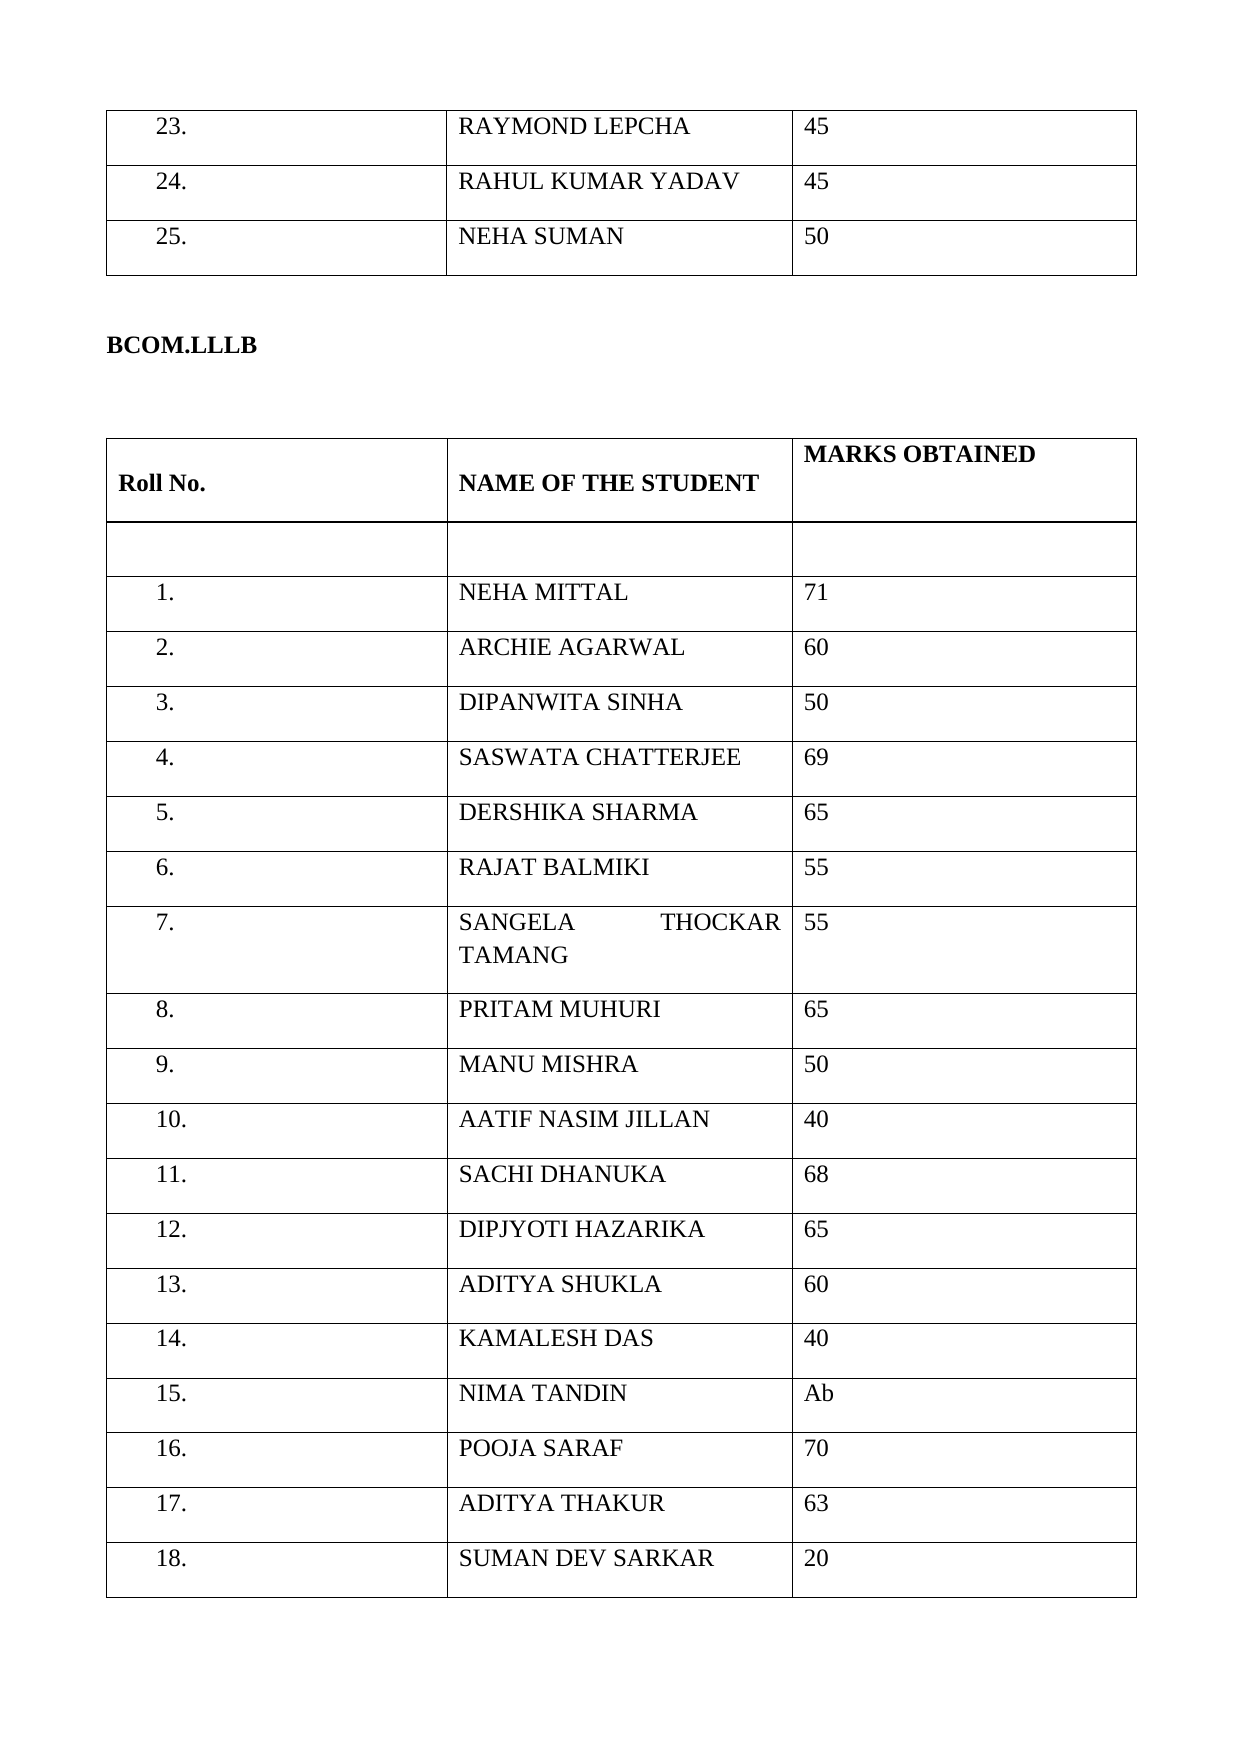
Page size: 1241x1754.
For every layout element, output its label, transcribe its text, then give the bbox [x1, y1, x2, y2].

table_cell 69 [793, 742, 1136, 796]
table_cell [107, 1159, 447, 1213]
table_cell MANU MISHRA [448, 1049, 792, 1103]
table_cell SACHI DHANUKA [448, 1159, 792, 1213]
table_cell 50 [793, 687, 1136, 741]
table_cell NEHA MITTAL [448, 577, 792, 631]
table_cell DERSHIKA SHARMA [448, 797, 792, 851]
table_cell ARCHIE AGARWAL [448, 632, 792, 686]
table_cell SASWATA CHATTERJEE [448, 742, 792, 796]
table_cell [448, 523, 792, 576]
table_cell Ab [793, 1379, 1136, 1432]
table_cell ADITYA SHUKLA [448, 1269, 792, 1322]
table_cell ADITYA THAKUR [448, 1488, 792, 1542]
table_cell DIPJYOTI HAZARIKA [448, 1214, 792, 1268]
table_cell [107, 166, 446, 220]
table_cell RAHUL KUMAR YADAV [447, 166, 792, 220]
table_cell 68 [793, 1159, 1136, 1213]
table_cell [107, 111, 446, 165]
table_cell [107, 994, 447, 1048]
table_cell 55 [793, 907, 1136, 993]
table_cell [107, 632, 447, 686]
table_cell [107, 1488, 447, 1542]
table_cell [107, 221, 446, 275]
table_header MARKS OBTAINED [793, 439, 1136, 521]
table_cell SANGELA THOCKAR TAMANG [448, 907, 792, 993]
table_cell [107, 577, 447, 631]
table_cell [107, 907, 447, 993]
table_cell RAJAT BALMIKI [448, 852, 792, 906]
table_cell 40 [793, 1104, 1136, 1158]
table_cell DIPANWITA SINHA [448, 687, 792, 741]
table_cell POOJA SARAF [448, 1433, 792, 1487]
table_cell 70 [793, 1433, 1136, 1487]
table_cell [107, 687, 447, 741]
table_cell [107, 797, 447, 851]
table_cell [107, 742, 447, 796]
table_cell [793, 523, 1136, 576]
table_cell [107, 1324, 447, 1377]
table_cell 65 [793, 797, 1136, 851]
table_cell 45 [793, 111, 1136, 165]
table_cell 71 [793, 577, 1136, 631]
table_cell [107, 1433, 447, 1487]
table_cell [107, 1049, 447, 1103]
table_cell 65 [793, 994, 1136, 1048]
table_cell AATIF NASIM JILLAN [448, 1104, 792, 1158]
table_cell 50 [793, 221, 1136, 275]
table_header NAME OF THE STUDENT [448, 439, 792, 521]
table_header Roll No. [107, 439, 447, 521]
table_cell 63 [793, 1488, 1136, 1542]
table_cell 20 [793, 1543, 1136, 1597]
table_cell 60 [793, 632, 1136, 686]
table_cell NEHA SUMAN [447, 221, 792, 275]
table_cell [107, 1104, 447, 1158]
table_cell [107, 1543, 447, 1597]
table_cell 65 [793, 1214, 1136, 1268]
table_cell 50 [793, 1049, 1136, 1103]
table_cell KAMALESH DAS [448, 1324, 792, 1377]
table_cell RAYMOND LEPCHA [447, 111, 792, 165]
table_cell NIMA TANDIN [448, 1379, 792, 1432]
table_cell 45 [793, 166, 1136, 220]
table_cell 40 [793, 1324, 1136, 1377]
table_cell 60 [793, 1269, 1136, 1322]
text BCOM.LLLB [106, 330, 1136, 359]
table_cell [107, 1379, 447, 1432]
table_cell [107, 1214, 447, 1268]
table_cell 55 [793, 852, 1136, 906]
table_cell SUMAN DEV SARKAR [448, 1543, 792, 1597]
table_cell [107, 1269, 447, 1322]
table_cell PRITAM MUHURI [448, 994, 792, 1048]
table_cell [107, 852, 447, 906]
table_cell [107, 523, 447, 576]
